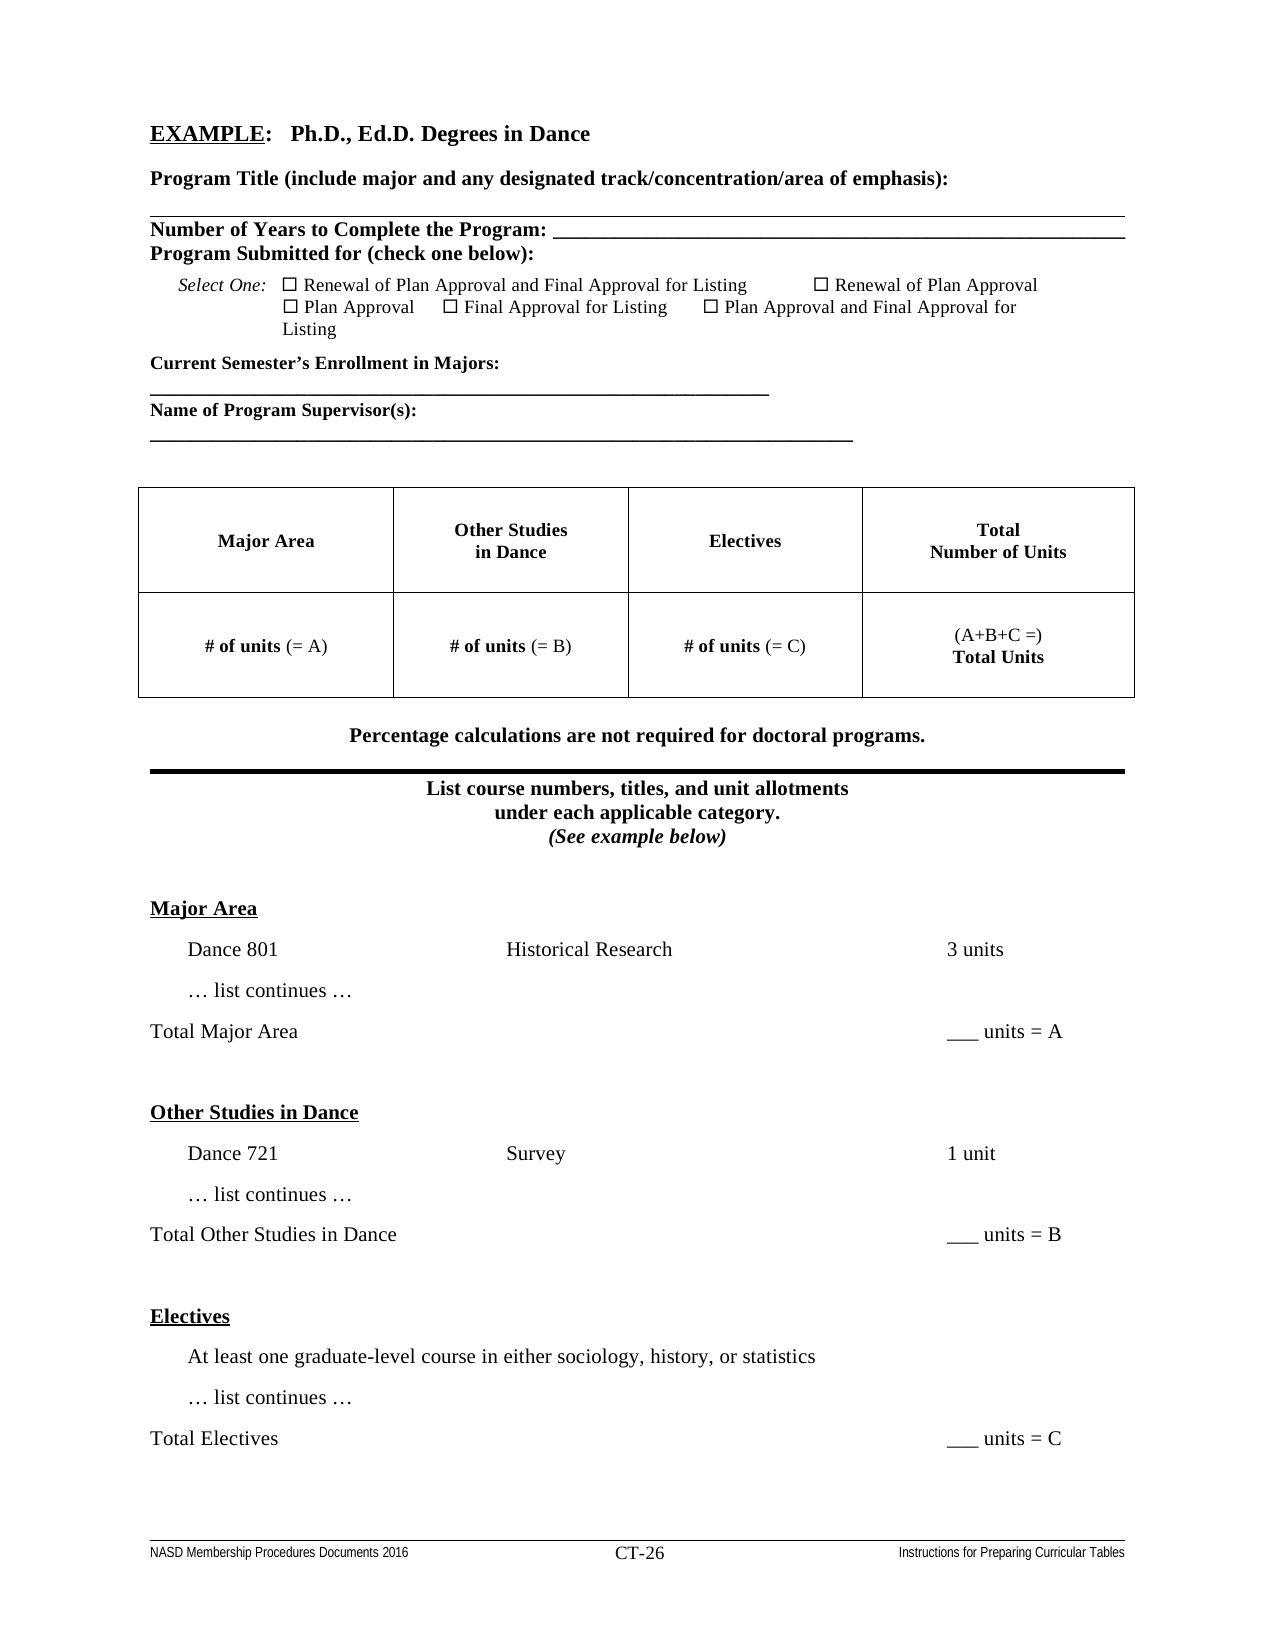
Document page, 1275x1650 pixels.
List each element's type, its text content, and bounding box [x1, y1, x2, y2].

table_header Other Studies in Dance [394, 488, 628, 592]
text Dance 721 Survey 1 unit [187, 1141, 1125, 1165]
table_cell (A+B+C =) Total Units [863, 593, 1134, 697]
text Total Other Studies in Dance ___ units = B [150, 1222, 1125, 1246]
text Name of Program Supervisor(s): ___________________________________________________________________ [150, 398, 1125, 444]
text Total Major Area ___ units = A [150, 1018, 1125, 1042]
text … list continues … [187, 978, 1125, 1002]
table_cell # of units (= B) [394, 593, 628, 697]
text (See example below) [150, 824, 1125, 848]
text Dance 801 Historical Research 3 units [187, 937, 1125, 961]
text Number of Years to Complete the Program: [150, 217, 1125, 241]
text Program Submitted for (check one below): [150, 241, 1125, 265]
table_cell # of units (= C) [629, 593, 862, 697]
text … list continues … [187, 1181, 1125, 1205]
table_header Electives [629, 488, 862, 592]
text Other Studies in Dance [150, 1100, 1125, 1124]
text Current Semester’s Enrollment in Majors: ___________________________________________________________ [150, 352, 1125, 398]
table_cell # of units (= A) [139, 593, 393, 697]
text … list continues … [187, 1385, 1125, 1409]
text List course numbers, titles, and unit allotments [150, 774, 1125, 800]
text Program Title (include major and any designated track/concentration/area of emphasis): [150, 165, 1125, 189]
text Plan Approval Final Approval for Listing Plan Approval and Final Approval for Listing [282, 295, 1065, 339]
table_header Total Number of Units [863, 488, 1134, 592]
text Select One: Renewal of Plan Approval and Final Approval for Listing Renewal of Plan Approval [178, 273, 1065, 295]
text EXAMPLE: Ph.D., Ed.D. Degrees in Dance [150, 120, 1125, 147]
text Percentage calculations are not required for doctoral programs. [150, 723, 1125, 747]
text At least one graduate-level course in either sociology, history, or statistics [187, 1344, 1125, 1368]
text Total Electives ___ units = C [150, 1426, 1125, 1450]
table_header Major Area [139, 488, 393, 592]
text Major Area [150, 896, 1125, 920]
text Electives [150, 1303, 1125, 1328]
text under each applicable category. [150, 800, 1125, 824]
